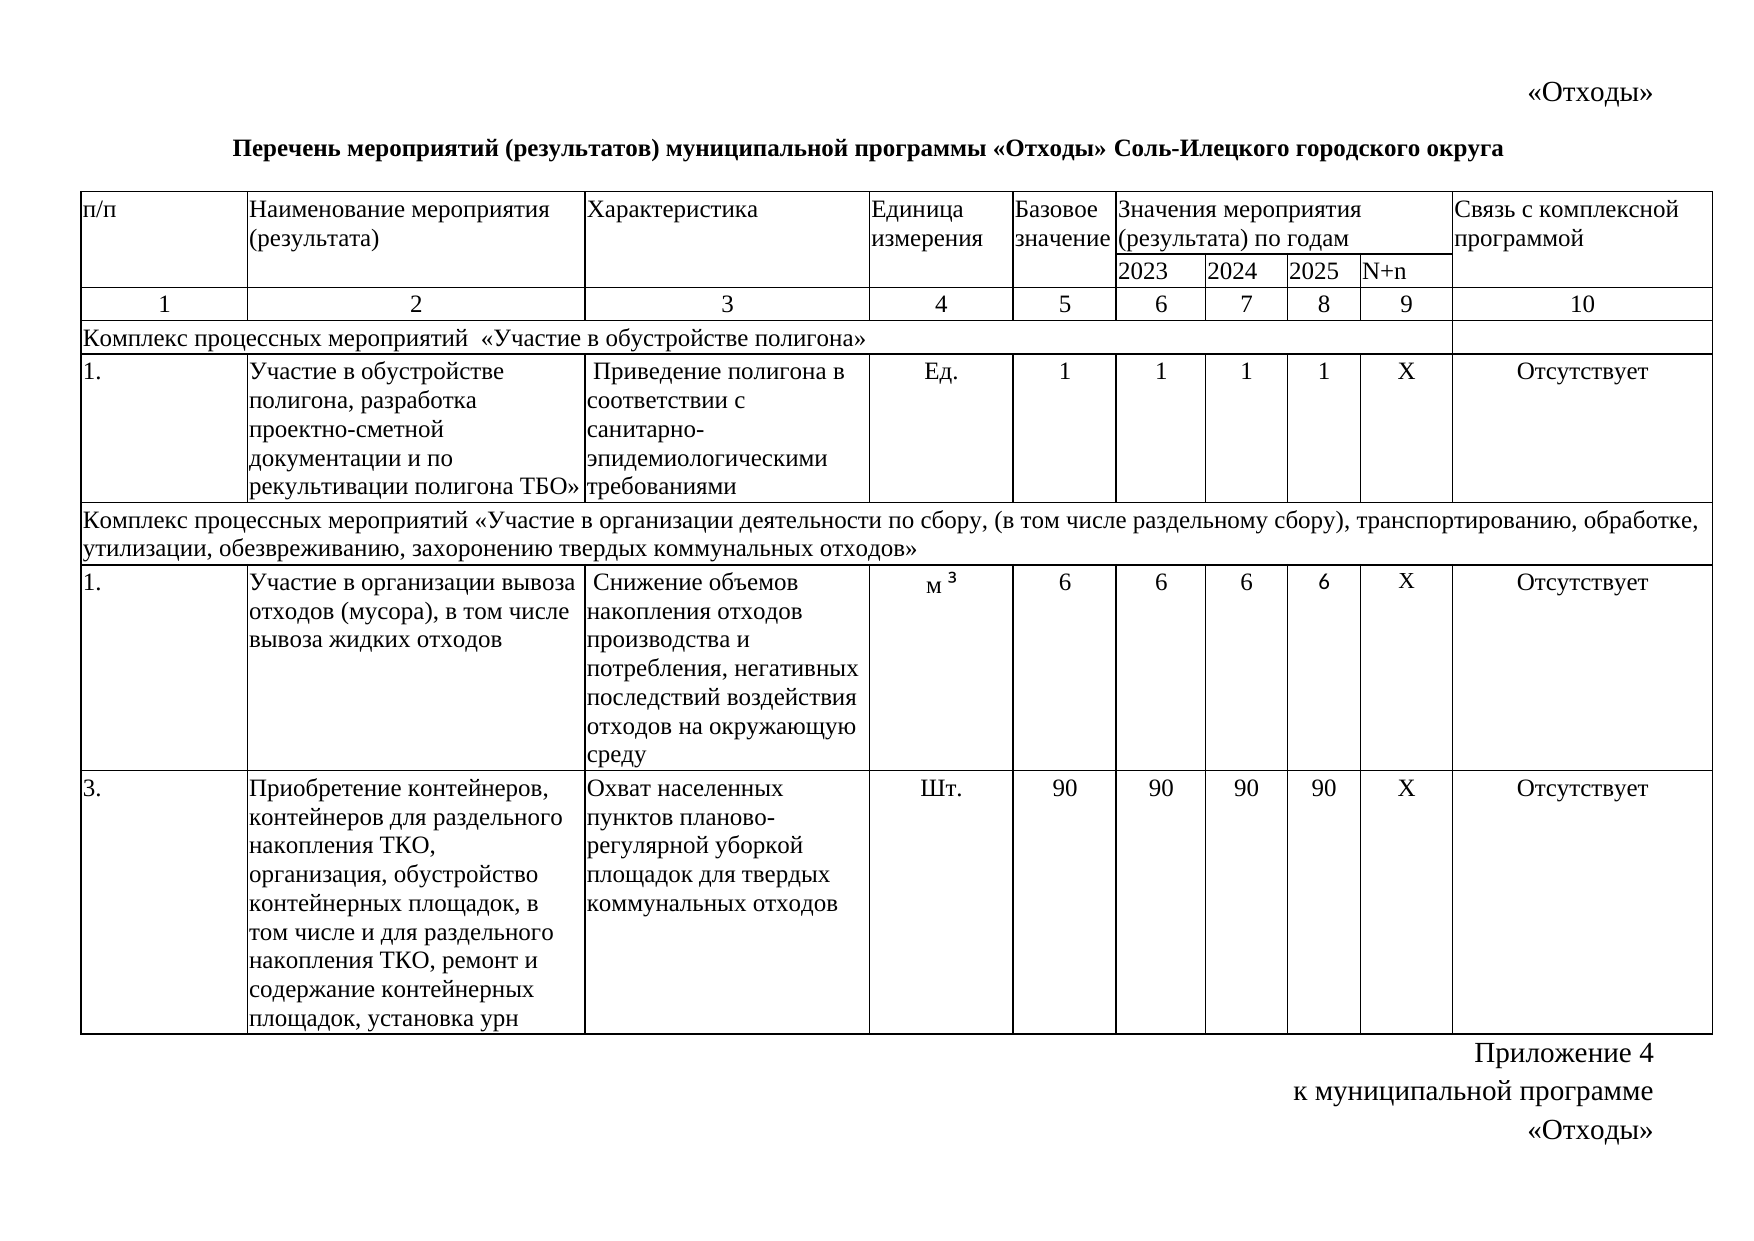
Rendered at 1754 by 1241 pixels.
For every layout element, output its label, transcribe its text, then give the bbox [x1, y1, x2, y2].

table_cell 1 [1288, 355, 1360, 502]
table_cell 1 [82, 288, 247, 320]
table_cell Х [1361, 566, 1452, 770]
table_cell 6 [1288, 566, 1360, 770]
table_cell Охват населенных пунктов планово-регулярной уборкой площадок для твердых коммунальных отходов [586, 771, 869, 1033]
table_cell Х [1361, 355, 1452, 502]
table_cell Снижение объемов накопления отходов производства и потребления, негативных последствий воздействия отходов на окружающую среду [586, 566, 869, 770]
text «Отходы» [83, 1112, 1653, 1145]
table_cell 6 [1206, 566, 1287, 770]
table_cell м ³ [870, 566, 1012, 770]
table_cell Комплекс процессных мероприятий «Участие в организации деятельности по сбору, (в том числе раздельному сбору), транспортированию, обработке, утилизации, обезвреживанию, захоронению твердых коммунальных отходов» [82, 503, 1712, 564]
table_cell Приведение полигона в соответствии с санитарно-эпидемиологическими требованиями [586, 355, 869, 502]
table_cell Ед. [870, 355, 1012, 502]
text к муниципальной программе [83, 1073, 1653, 1107]
table_header Базовое значение [1014, 192, 1115, 286]
table_cell 4 [870, 288, 1012, 320]
table_header Связь с комплексной программой [1453, 192, 1712, 286]
table_cell 6 [1117, 288, 1205, 320]
table_cell Комплекс процессных мероприятий «Участие в обустройстве полигона» [82, 321, 1452, 353]
table_cell 5 [1014, 288, 1115, 320]
table_cell 6 [1014, 566, 1115, 770]
text «Отходы» [83, 74, 1653, 107]
table_cell Участие в организации вывоза отходов (мусора), в том числе вывоза жидких отходов [248, 566, 584, 770]
table_header Наименование мероприятия (результата) [248, 192, 584, 286]
table_cell 6 [1117, 566, 1205, 770]
table_cell 1 [1117, 355, 1205, 502]
table_cell 3 [586, 288, 869, 320]
table_cell 2025 [1288, 255, 1360, 286]
text Приложение 4 [83, 1035, 1653, 1068]
table_cell 2 [248, 288, 584, 320]
table_cell 9 [1361, 288, 1452, 320]
table_cell Шт. [870, 771, 1012, 1033]
table_cell 10 [1453, 288, 1712, 320]
table_cell 2024 [1206, 255, 1287, 286]
table_cell 90 [1014, 771, 1115, 1033]
table_cell 1. [82, 566, 247, 770]
table_header Значения мероприятия (результата) по годам [1117, 192, 1452, 253]
table_header Единица измерения [870, 192, 1012, 286]
text Перечень мероприятий (результатов) муниципальной программы «Отходы» Соль-Илецкого городского округа [83, 133, 1653, 162]
table_header п/п [82, 192, 247, 286]
table_cell Отсутствует [1453, 771, 1712, 1033]
table_cell 90 [1288, 771, 1360, 1033]
table_cell 2023 [1117, 255, 1205, 286]
table_cell Х [1361, 771, 1452, 1033]
table_cell 1 [1014, 355, 1115, 502]
table_header Характеристика [586, 192, 869, 286]
table_cell Отсутствует [1453, 566, 1712, 770]
table_cell 90 [1206, 771, 1287, 1033]
table_cell 3. [82, 771, 247, 1033]
table_cell Отсутствует [1453, 355, 1712, 502]
table_cell [1453, 321, 1712, 353]
table_cell 1. [82, 355, 247, 502]
table_cell N+n [1361, 255, 1452, 286]
table_cell Участие в обустройстве полигона, разработка проектно-сметной документации и по рекультивации полигона ТБО» [248, 355, 584, 502]
table_cell 7 [1206, 288, 1287, 320]
table_cell Приобретение контейнеров, контейнеров для раздельного накопления ТКО, организация, обустройство контейнерных площадок, в том числе и для раздельного накопления ТКО, ремонт и содержание контейнерных площадок, установка урн [248, 771, 584, 1033]
table_cell 8 [1288, 288, 1360, 320]
table_cell 1 [1206, 355, 1287, 502]
table_cell 90 [1117, 771, 1205, 1033]
